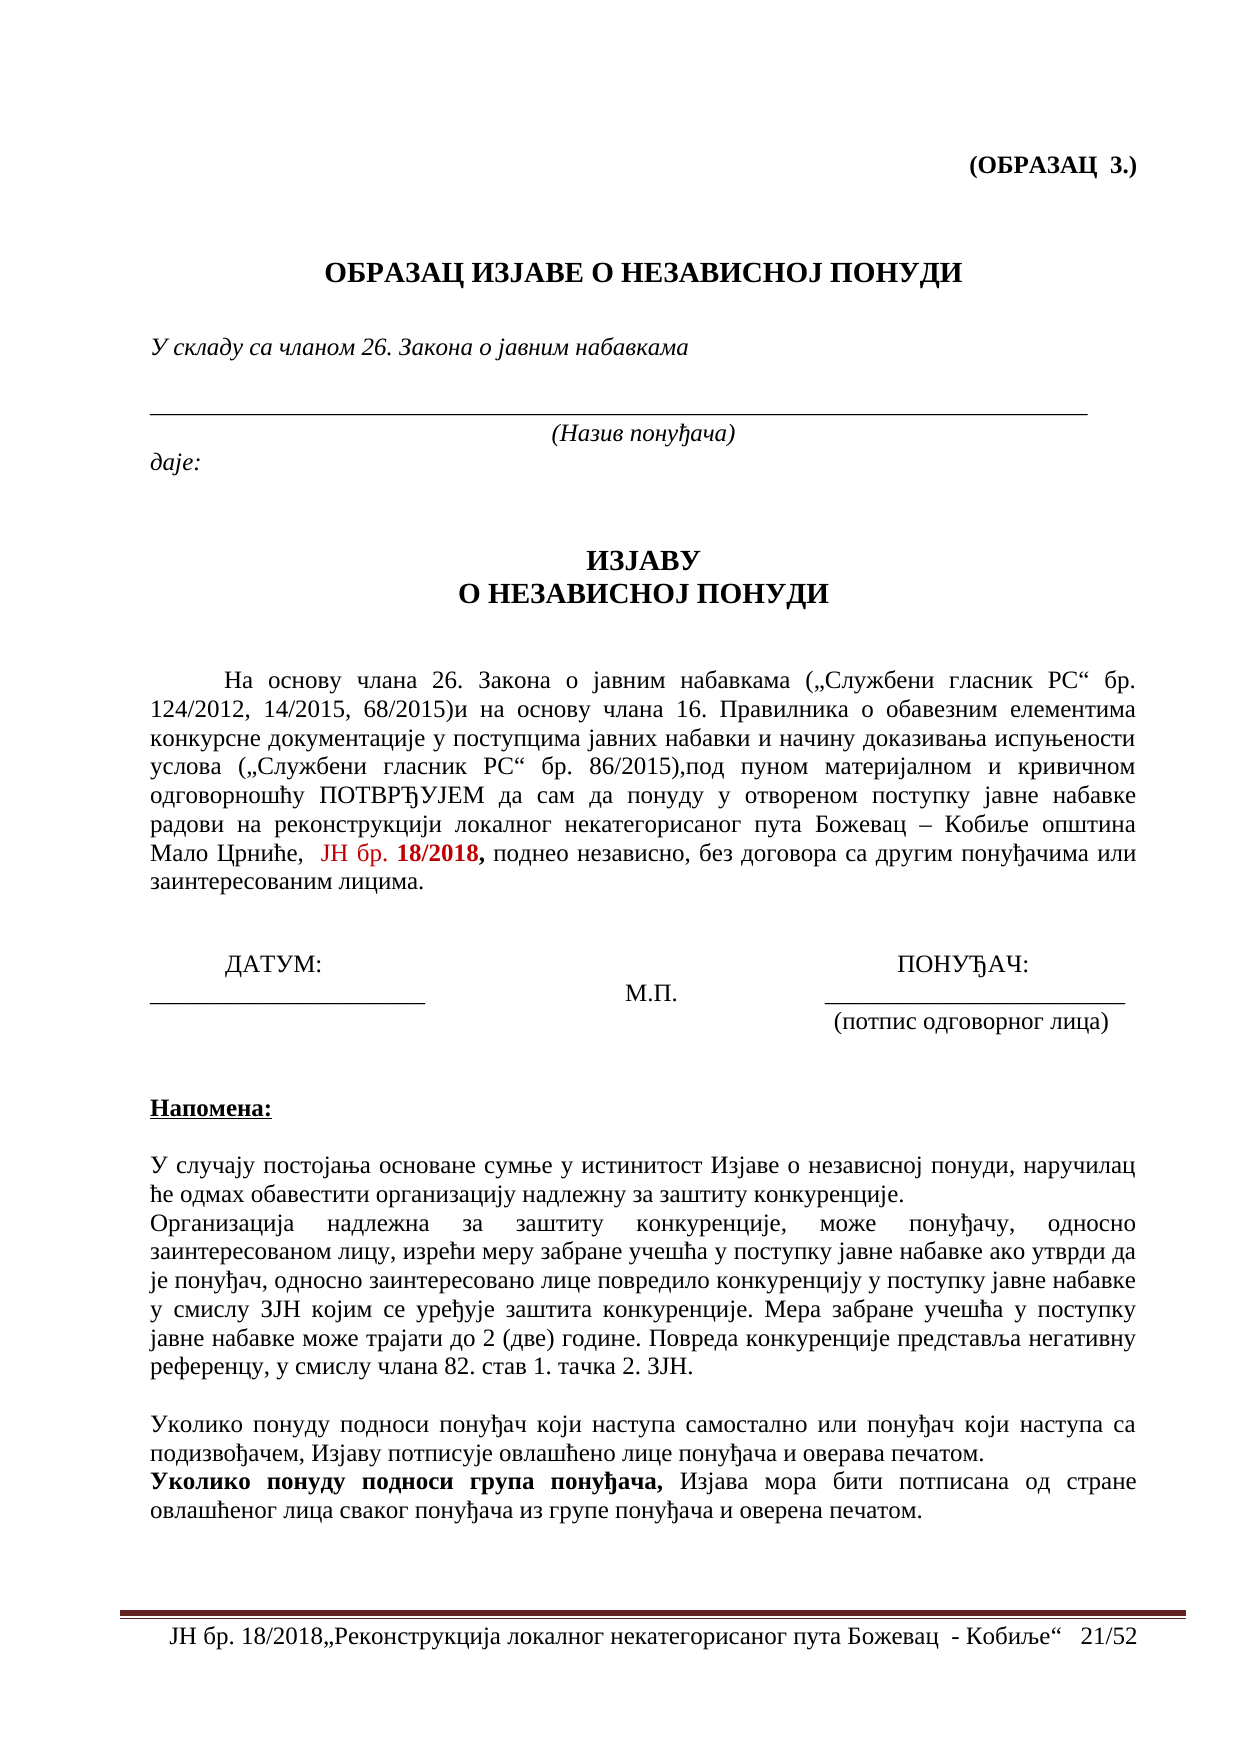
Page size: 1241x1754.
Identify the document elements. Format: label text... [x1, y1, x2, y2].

text (ОБРАЗАЦ 3.) [150, 150, 1137, 179]
text ОБРАЗАЦ ИЗЈАВЕ О НЕЗАВИСНОЈ ПОНУДИ [150, 255, 1137, 289]
text Организација надлежна за заштиту конкуренције, може понуђачу, односно заинтересованом лицу, изрећи меру забране учешћа у поступку јавне набавке ако утврди да је понуђач, односно заинтересовано лице повредило конкуренцију у поступку јавне набавке у смислу ЗЈН којим се уређује заштита конкуренције. Мера забране учешћа у поступку јавне набавке може трајати до 2 (две) године. Повреда конкуренције представља негативну референцу, у смислу члана 82. став 1. тачка 2. ЗЈН. [150, 1208, 1137, 1380]
text О НЕЗАВИСНОЈ ПОНУДИ [150, 576, 1137, 610]
text У случају постојања основане сумње у истинитост Изјаве о независној понуди, наручилац ће одмах обавестити организацију надлежну за заштиту конкуренције. [150, 1150, 1137, 1208]
text У складу са чланом 26. Закона о јавним набавкама [150, 332, 1137, 361]
text (Назив понуђача) [150, 418, 1137, 447]
text ДАТУМ: ПОНУЂАЧ: [150, 949, 1167, 978]
text ИЗЈАВУ [150, 543, 1137, 576]
text Уколико понуду подноси понуђач који наступа самостално или понуђач који наступа са подизвођачем, Изјаву потписује овлашћено лице понуђача и оверава печатом. [150, 1409, 1137, 1466]
text (потпис одговорног лица) [740, 1006, 1167, 1035]
text Уколико понуду подноси група понуђача, Изјава мора бити потписана од стране овлашћеног лица сваког понуђача из групе понуђача и оверена печатом. [150, 1466, 1137, 1524]
text даје: [150, 447, 1137, 476]
text ______________________ М.П. ________________________ [150, 978, 1167, 1006]
text ___________________________________________________________________________ [150, 389, 1137, 418]
text Напомена: [150, 1093, 1137, 1121]
text На основу члана 26. Закона о јавним набавкама („Службени гласник РС“ бр. 124/2012, 14/2015, 68/2015)и на основу члана 16. Правилника о обавезним елементима конкурсне документације у поступцима јавних набавки и начину доказивања испуњености услова („Службени гласник РС“ бр. 86/2015),под пуном материјалном и кривичном одговорношћу ПОТВРЂУЈЕМ да сам да понуду у отвореном поступку јавне набавке радови на реконструкцији локалног некатегорисаног пута Божевац – Кобиље општина Мало Црниће, ЈН бр. 18/2018, поднео независно, без договора са другим понуђачима или заинтересованим лицима. [150, 665, 1137, 895]
